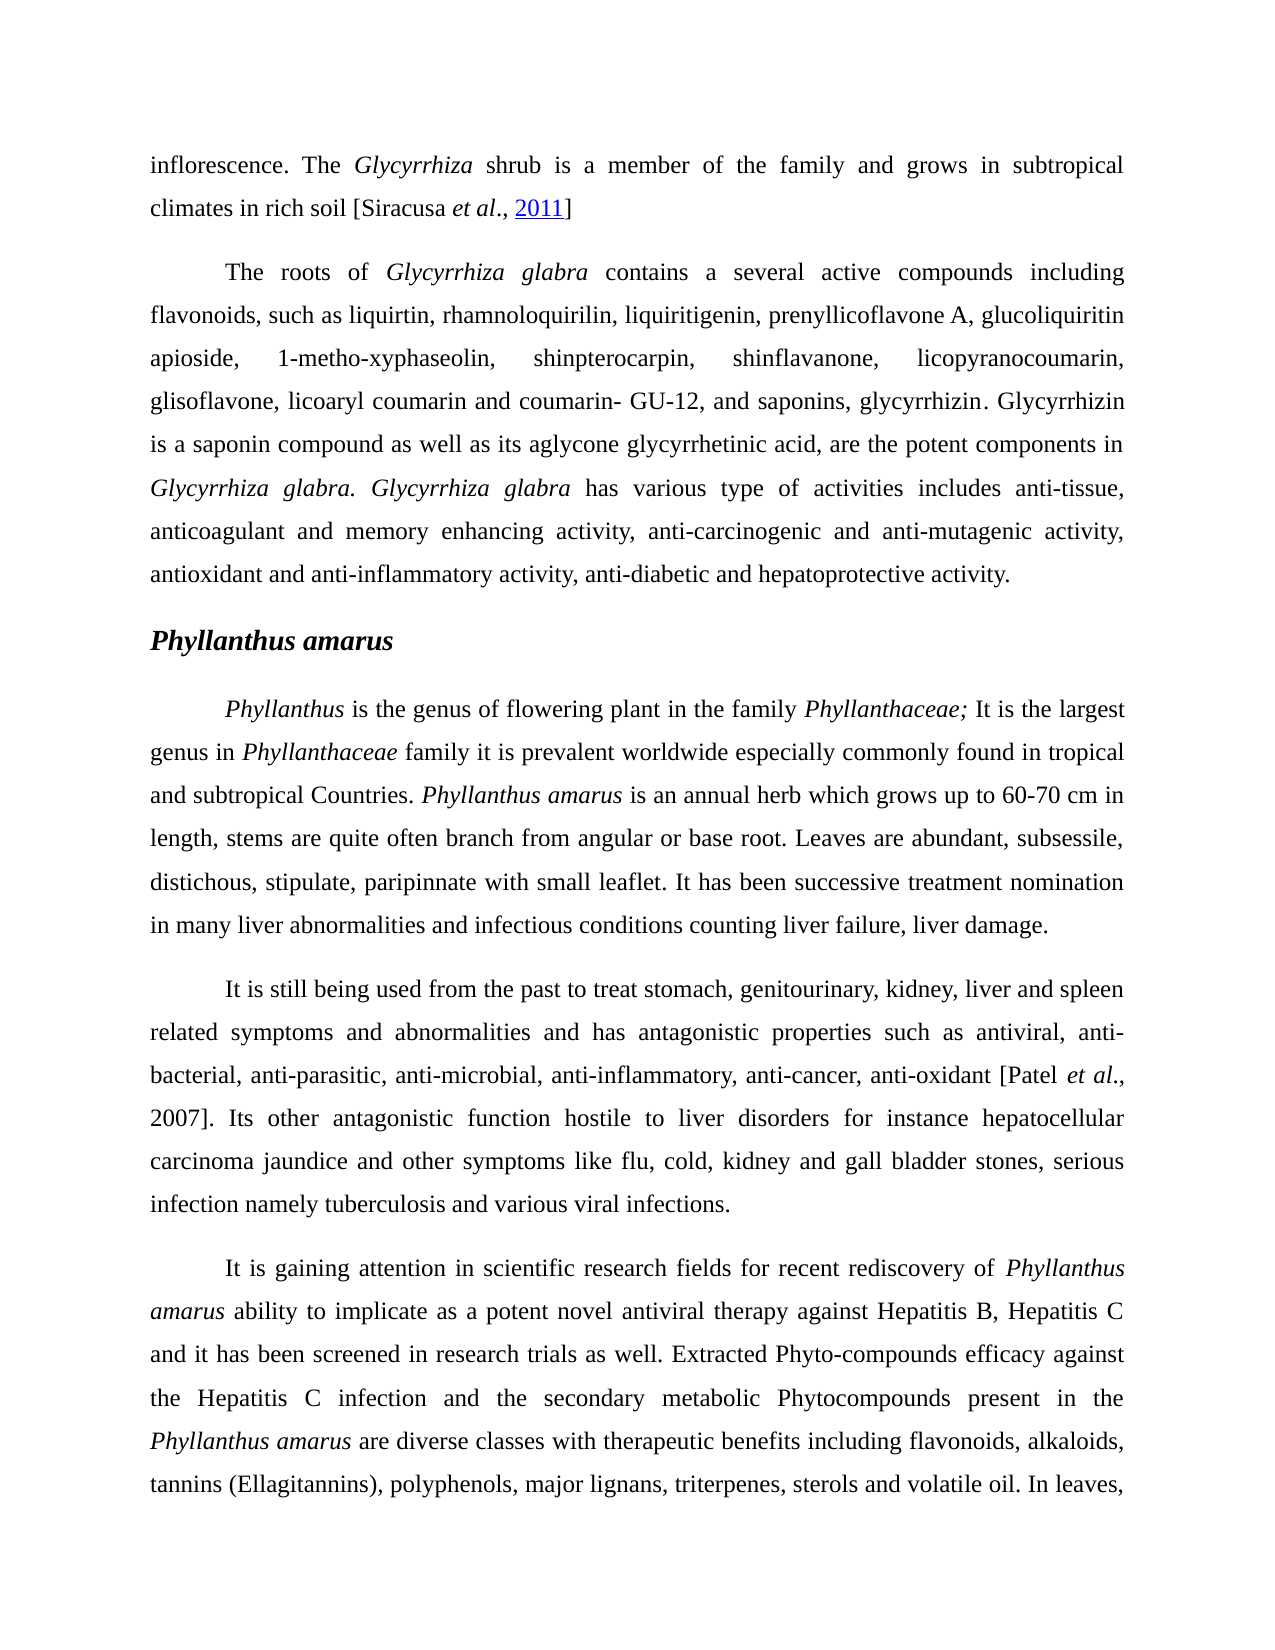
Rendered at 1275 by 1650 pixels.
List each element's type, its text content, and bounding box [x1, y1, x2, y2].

text Phyllanthus amarus [150, 623, 1125, 656]
text The roots of Glycyrrhiza glabra contains a several active compounds including flavonoids, such as liquirtin, rhamnoloquirilin, liquiritigenin, prenyllicoflavone A, glucoliquiritin apioside, 1-metho-xyphaseolin, shinpterocarpin, shinflavanone, licopyranocoumarin, glisoflavone, licoaryl coumarin and coumarin- GU-12, and saponins, glycyrrhizin. Glycyrrhizin is a saponin compound as well as its aglycone glycyrrhetinic acid, are the potent components in Glycyrrhiza glabra. Glycyrrhiza glabra has various type of activities includes anti-tissue, anticoagulant and memory enhancing activity, anti-carcinogenic and anti-mutagenic activity, antioxidant and anti-inflammatory activity, anti-diabetic and hepatoprotective activity. [150, 257, 1125, 430]
text Phyllanthus is the genus of flowering plant in the family Phyllanthaceae; It is the largest genus in Phyllanthaceae family it is prevalent worldwide especially commonly found in tropical and subtropical Countries. Phyllanthus amarus is an annual herb which grows up to 60-70 cm in length, stems are quite often branch from angular or base root. Leaves are abundant, subsessile, distichous, stipulate, paripinnate with small leaflet. It has been successive treatment nomination in many liver abnormalities and infectious conditions counting liver failure, liver damage. [150, 694, 1125, 938]
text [150, 150, 1125, 222]
text It is still being used from the past to treat stomach, genitourinary, kidney, liver and spleen related symptoms and abnormalities and has antagonistic properties such as antiviral, anti-bacterial, anti-parasitic, anti-microbial, anti-inflammatory, anti-cancer, anti-oxidant [Patel et al., 2007]. Its other antagonistic function hostile to liver disorders for instance hepatocellular carcinoma jaundice and other symptoms like flu, cold, kidney and gall bladder stones, serious infection namely tuberculosis and various viral infections. [150, 974, 1125, 1218]
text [150, 1253, 1125, 1498]
text The roots of Glycyrrhiza glabra contains a several active compounds including flavonoids, such as liquirtin, rhamnoloquirilin, liquiritigenin, prenyllicoflavone A, glucoliquiritin apioside, 1-metho-xyphaseolin, shinpterocarpin, shinflavanone, licopyranocoumarin, glisoflavone, licoaryl coumarin and coumarin- GU-12, and saponins, glycyrrhizin. Glycyrrhizin is a saponin compound as well as its aglycone glycyrrhetinic acid, are the potent components in Glycyrrhiza glabra. Glycyrrhiza glabra has various type of activities includes anti-tissue, anticoagulant and memory enhancing activity, anti-carcinogenic and anti-mutagenic activity, antioxidant and anti-inflammatory activity, anti-diabetic and hepatoprotective activity. [150, 458, 1125, 588]
